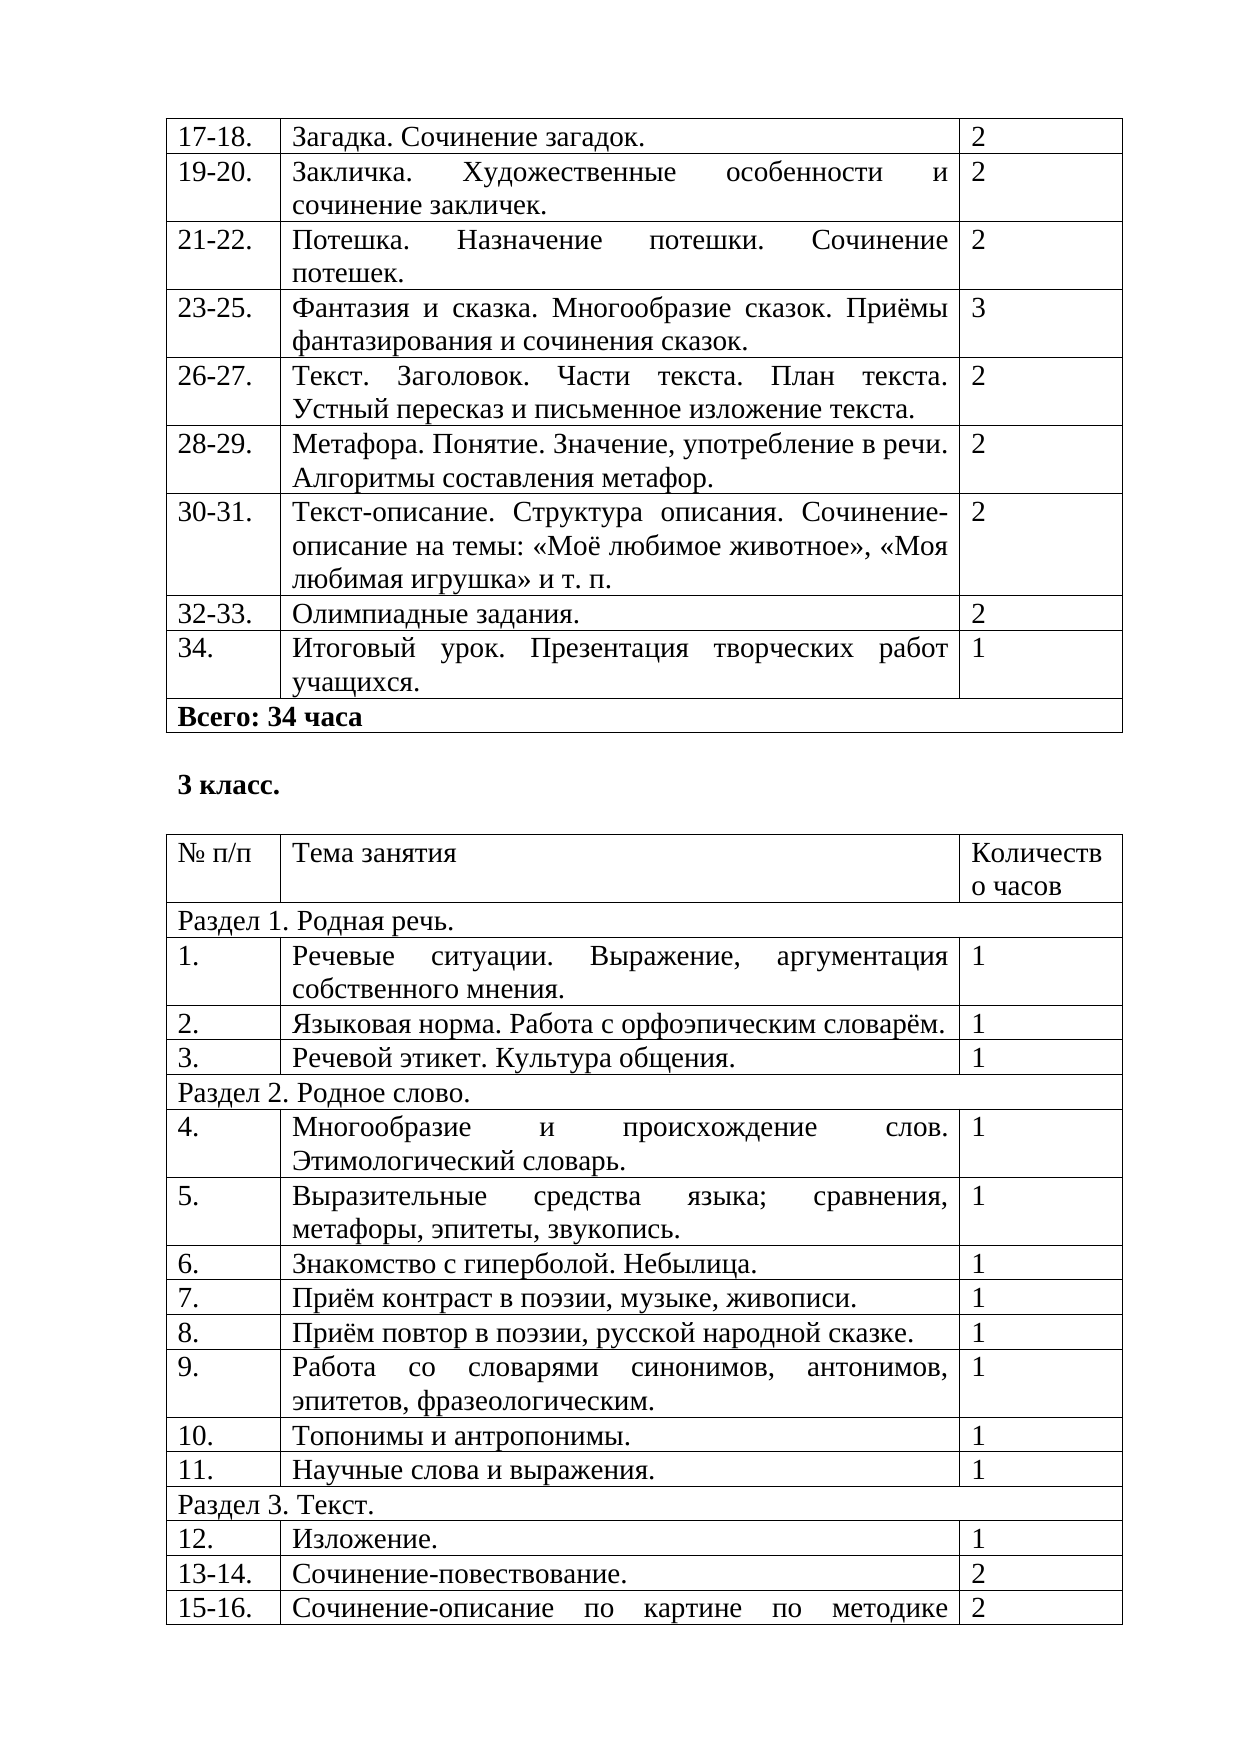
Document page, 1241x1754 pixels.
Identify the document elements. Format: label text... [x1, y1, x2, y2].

table_cell 32-33. [167, 596, 280, 629]
table_cell Фантазия и сказка. Многообразие сказок. Приёмы фантазирования и сочинения сказок. [281, 290, 959, 357]
table_cell Выразительные средства языка; сравнения, метафоры, эпитеты, звукопись. [281, 1178, 959, 1245]
table_cell Метафора. Понятие. Значение, употребление в речи. Алгоритмы составления метафор. [281, 426, 959, 493]
table_cell Работа со словарями синонимов, антонимов, эпитетов, фразеологическим. [281, 1350, 959, 1417]
table_cell 2 [960, 1591, 1122, 1624]
table_cell Раздел 2. Родное слово. [167, 1075, 1122, 1108]
table_cell Раздел 1. Родная речь. [167, 903, 1122, 937]
table_cell 11. [167, 1452, 280, 1486]
table_cell Речевые ситуации. Выражение, аргументация собственного мнения. [281, 938, 959, 1005]
table_cell 26-27. [167, 358, 280, 425]
table_cell 9. [167, 1350, 280, 1417]
table_cell 1 [960, 1110, 1122, 1177]
table_cell 2 [960, 358, 1122, 425]
table_cell Текст-описание. Структура описания. Сочинение-описание на темы: «Моё любимое животное», «Моя любимая игрушка» и т. п. [281, 494, 959, 595]
table_cell 2 [960, 154, 1122, 221]
table_cell 1 [960, 1315, 1122, 1348]
table_cell Текст. Заголовок. Части текста. План текста. Устный пересказ и письменное изложение текста. [281, 358, 959, 425]
table_cell Раздел 3. Текст. [167, 1487, 1122, 1520]
table_cell 3. [167, 1040, 280, 1074]
table_cell Научные слова и выражения. [281, 1452, 959, 1486]
table_cell 21-22. [167, 222, 280, 289]
table_cell Сочинение-повествование. [281, 1556, 959, 1589]
table_cell 2. [167, 1006, 280, 1039]
table_cell 1 [960, 1246, 1122, 1279]
table_cell 1 [960, 631, 1122, 698]
table_cell Многообразие и происхождение слов. Этимологический словарь. [281, 1110, 959, 1177]
table_cell 2 [960, 119, 1122, 153]
table_cell 19-20. [167, 154, 280, 221]
table_cell 1 [960, 1280, 1122, 1314]
table_cell 2 [960, 494, 1122, 595]
table_cell 17-18. [167, 119, 280, 153]
table_cell 7. [167, 1280, 280, 1314]
table_cell Приём контраст в поэзии, музыке, живописи. [281, 1280, 959, 1314]
table_cell 2 [960, 222, 1122, 289]
table_cell 1. [167, 938, 280, 1005]
table_cell 1 [960, 1452, 1122, 1486]
table_cell Знакомство с гиперболой. Небылица. [281, 1246, 959, 1279]
table_cell 28-29. [167, 426, 280, 493]
text 3 класс. [177, 767, 1152, 800]
table_cell 15-16. [167, 1591, 280, 1624]
table_cell 13-14. [167, 1556, 280, 1589]
table_header Тема занятия [281, 835, 959, 902]
table_cell Олимпиадные задания. [281, 596, 959, 629]
table_cell 30-31. [167, 494, 280, 595]
table_cell 5. [167, 1178, 280, 1245]
table_cell 1 [960, 1006, 1122, 1039]
table_cell Загадка. Сочинение загадок. [281, 119, 959, 153]
table_cell 34. [167, 631, 280, 698]
table_cell 2 [960, 426, 1122, 493]
table_cell Закличка. Художественные особенности и сочинение закличек. [281, 154, 959, 221]
table_cell 1 [960, 1040, 1122, 1074]
table_cell Топонимы и антропонимы. [281, 1418, 959, 1451]
table_cell Приём повтор в поэзии, русской народной сказке. [281, 1315, 959, 1348]
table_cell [281, 1591, 959, 1624]
table_cell Изложение. [281, 1521, 959, 1555]
table_cell Всего: 34 часа [167, 699, 1122, 732]
table_cell Итоговый урок. Презентация творческих работ учащихся. [281, 631, 959, 698]
table_cell 1 [960, 1521, 1122, 1555]
table_cell 6. [167, 1246, 280, 1279]
table_cell 12. [167, 1521, 280, 1555]
table_cell 1 [960, 1350, 1122, 1417]
table_header Количество часов [960, 835, 1122, 902]
table_cell 4. [167, 1110, 280, 1177]
table_cell 23-25. [167, 290, 280, 357]
table_cell 8. [167, 1315, 280, 1348]
table_header № п/п [167, 835, 280, 902]
table_cell Языковая норма. Работа с орфоэпическим словарём. [281, 1006, 959, 1039]
table_cell Речевой этикет. Культура общения. [281, 1040, 959, 1074]
table_cell 1 [960, 1178, 1122, 1245]
table_cell 10. [167, 1418, 280, 1451]
table_cell 1 [960, 938, 1122, 1005]
table_cell 2 [960, 596, 1122, 629]
table_cell 3 [960, 290, 1122, 357]
table_cell 1 [960, 1418, 1122, 1451]
table_cell 2 [960, 1556, 1122, 1589]
table_cell Потешка. Назначение потешки. Сочинение потешек. [281, 222, 959, 289]
